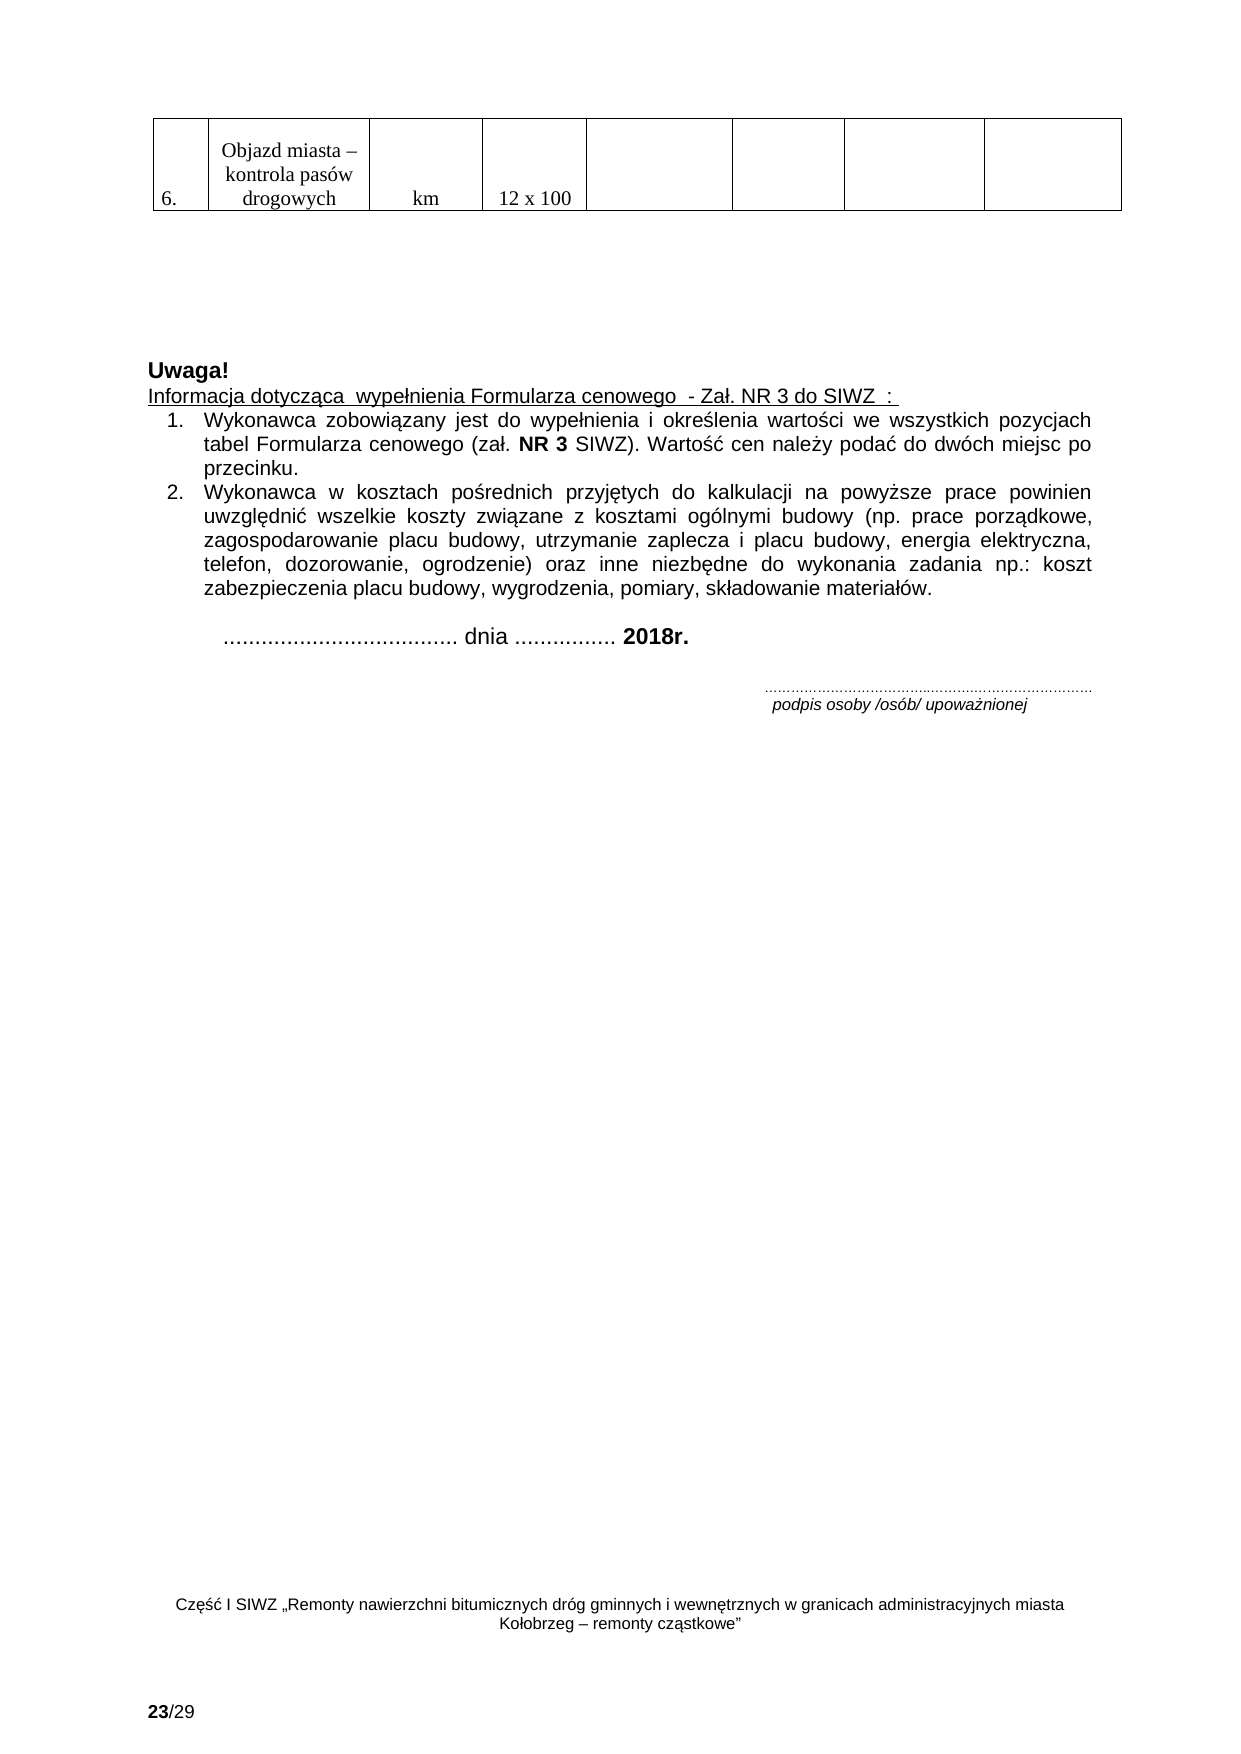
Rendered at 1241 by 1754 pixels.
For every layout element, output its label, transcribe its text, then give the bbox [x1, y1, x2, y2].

table_cell 6. [154, 119, 208, 210]
text ..................................... dnia ................ 2018r. [223, 623, 1092, 649]
text Informacja dotycząca wypełnienia Formularza cenowego - Zał. NR 3 do SIWZ : [148, 384, 1092, 408]
list Wykonawca w kosztach pośrednich przyjętych do kalkulacji na powyższe prace powinien uwzględnić wszelkie koszty związane z kosztami ogólnymi budowy (np. prace porządkowe, zagospodarowanie placu budowy, utrzymanie zaplecza i placu budowy, energia elektryczna, telefon, dozorowanie, ogrodzenie) oraz inne niezbędne do wykonania zadania np.: koszt zabezpieczenia placu budowy, wygrodzenia, pomiary, składowanie materiałów. [167, 479, 1092, 599]
table_cell km [370, 119, 482, 210]
table_cell [733, 119, 844, 210]
text ………………………………..……….……………………… [148, 669, 1092, 695]
text podpis osoby /osób/ upoważnionej [148, 695, 1029, 714]
table_cell [845, 119, 984, 210]
text Uwaga! [148, 357, 1092, 384]
table_cell [985, 119, 1121, 210]
list Wykonawca zobowiązany jest do wypełnienia i określenia wartości we wszystkich pozycjach tabel Formularza cenowego (zał. NR 3 SIWZ). Wartość cen należy podać do dwóch miejsc po przecinku. [167, 408, 1092, 479]
table_cell Objazd miasta – kontrola pasów drogowych [209, 119, 369, 210]
table_cell 12 x 100 [483, 119, 586, 210]
table_cell [587, 119, 732, 210]
